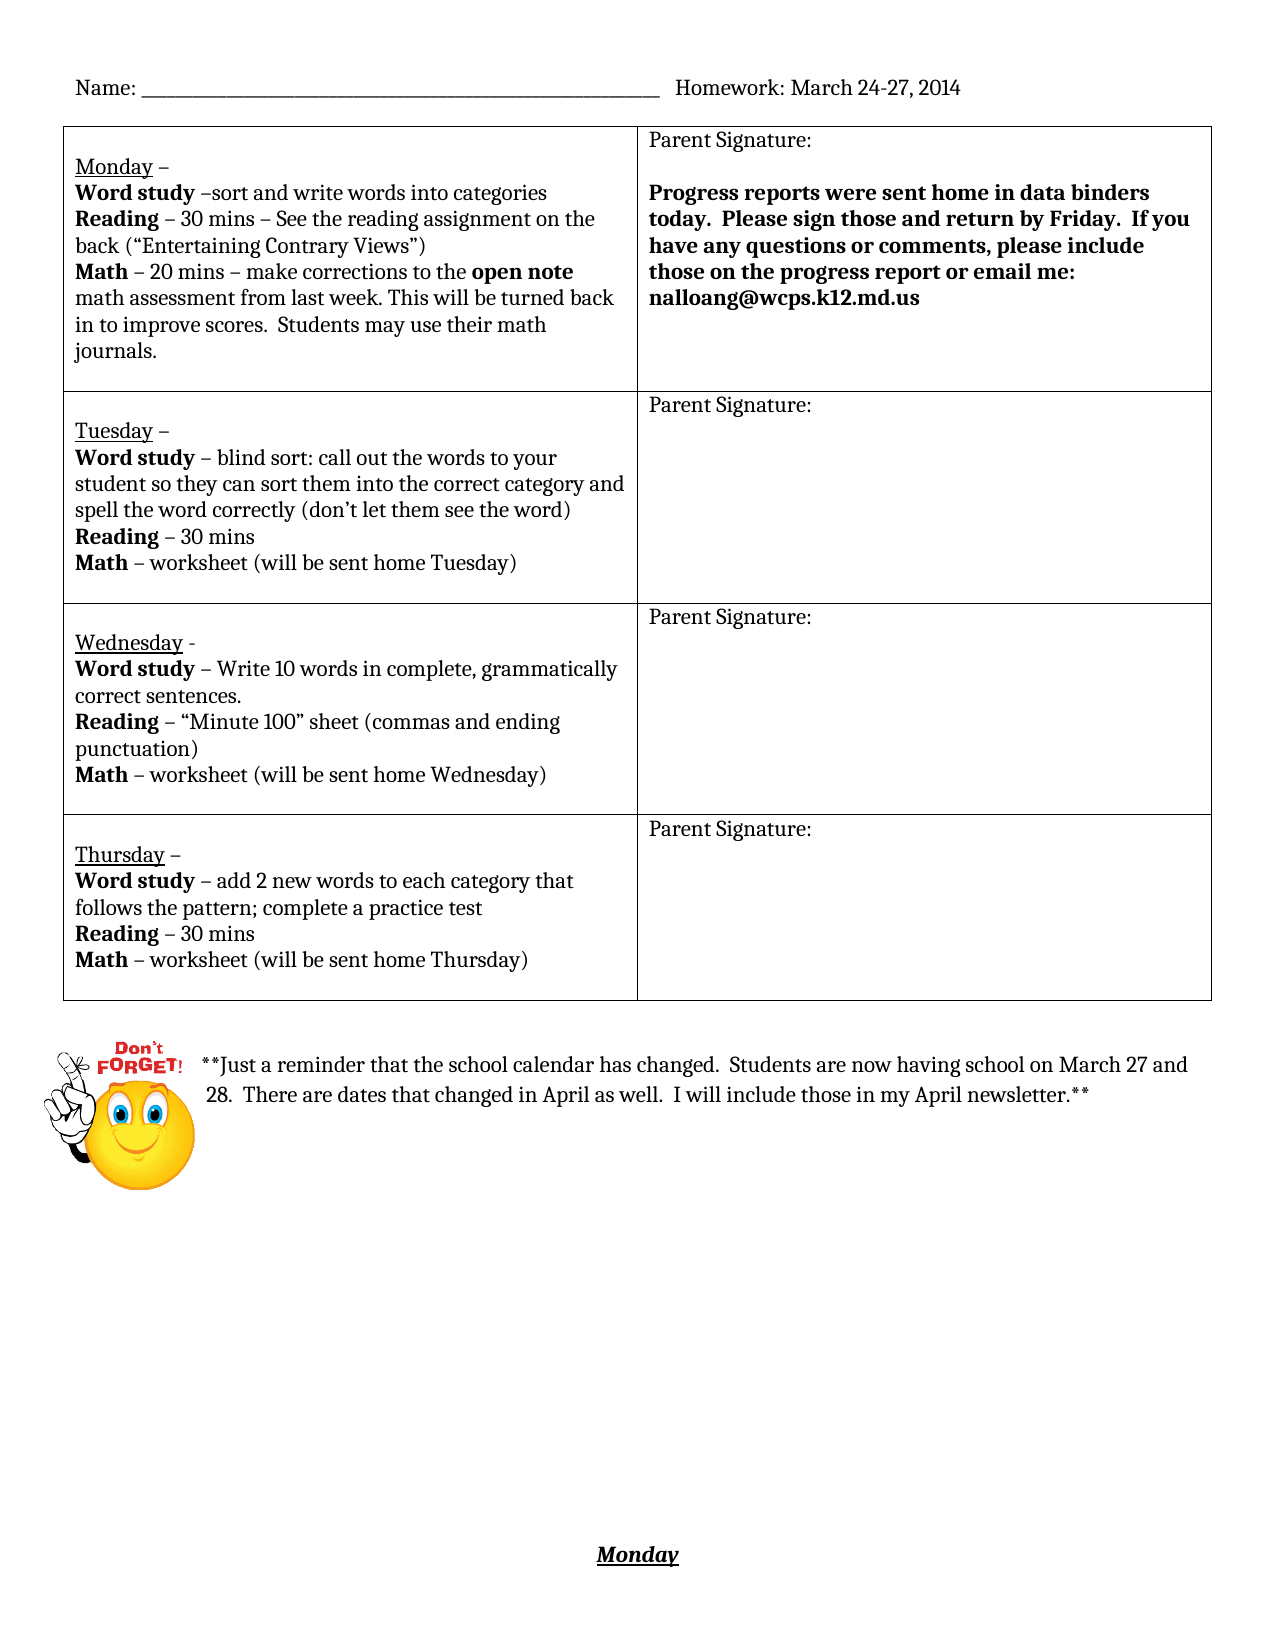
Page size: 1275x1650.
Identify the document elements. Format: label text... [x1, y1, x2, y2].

table_header Parent Signature: Progress reports were sent home in data binders today. Please sign those and return by Friday. If you have any questions or comments, please include those on the progress report or email me: nalloang@wcps.k12.md.us [638, 127, 1211, 391]
table_cell Tuesday – Word study – blind sort: call out the words to your student so they can sort them into the correct category and spell the word correctly (don’t let them see the word) Reading – 30 mins Math – worksheet (will be sent home Tuesday) [64, 392, 637, 602]
table_cell Wednesday - Word study – Write 10 words in complete, grammatically correct sentences. Reading – “Minute 100” sheet (commas and ending punctuation) Math – worksheet (will be sent home Wednesday) [64, 604, 637, 814]
text Monday [75, 1542, 1200, 1568]
text **Just a reminder that the school calendar has changed. Students are now having school on March 27 and 28. There are dates that changed in April as well. I will include those in my April newsletter.** [75, 1052, 1200, 1108]
table_header Monday – Word study –sort and write words into categories Reading – 30 mins – See the reading assignment on the back (“Entertaining Contrary Views”) Math – 20 mins – make corrections to the open note math assessment from last week. This will be turned back in to improve scores. Students may use their math journals. [64, 127, 637, 391]
table_cell Parent Signature: [638, 604, 1211, 814]
table_cell Thursday – Word study – add 2 new words to each category that follows the pattern; complete a practice test Reading – 30 mins Math – worksheet (will be sent home Thursday) [64, 815, 637, 1000]
text Name: _____________________________________________________________ Homework: March 24-27, 2014 [75, 75, 1200, 101]
table_cell Parent Signature: [638, 392, 1211, 602]
table_cell Parent Signature: [638, 815, 1211, 1000]
